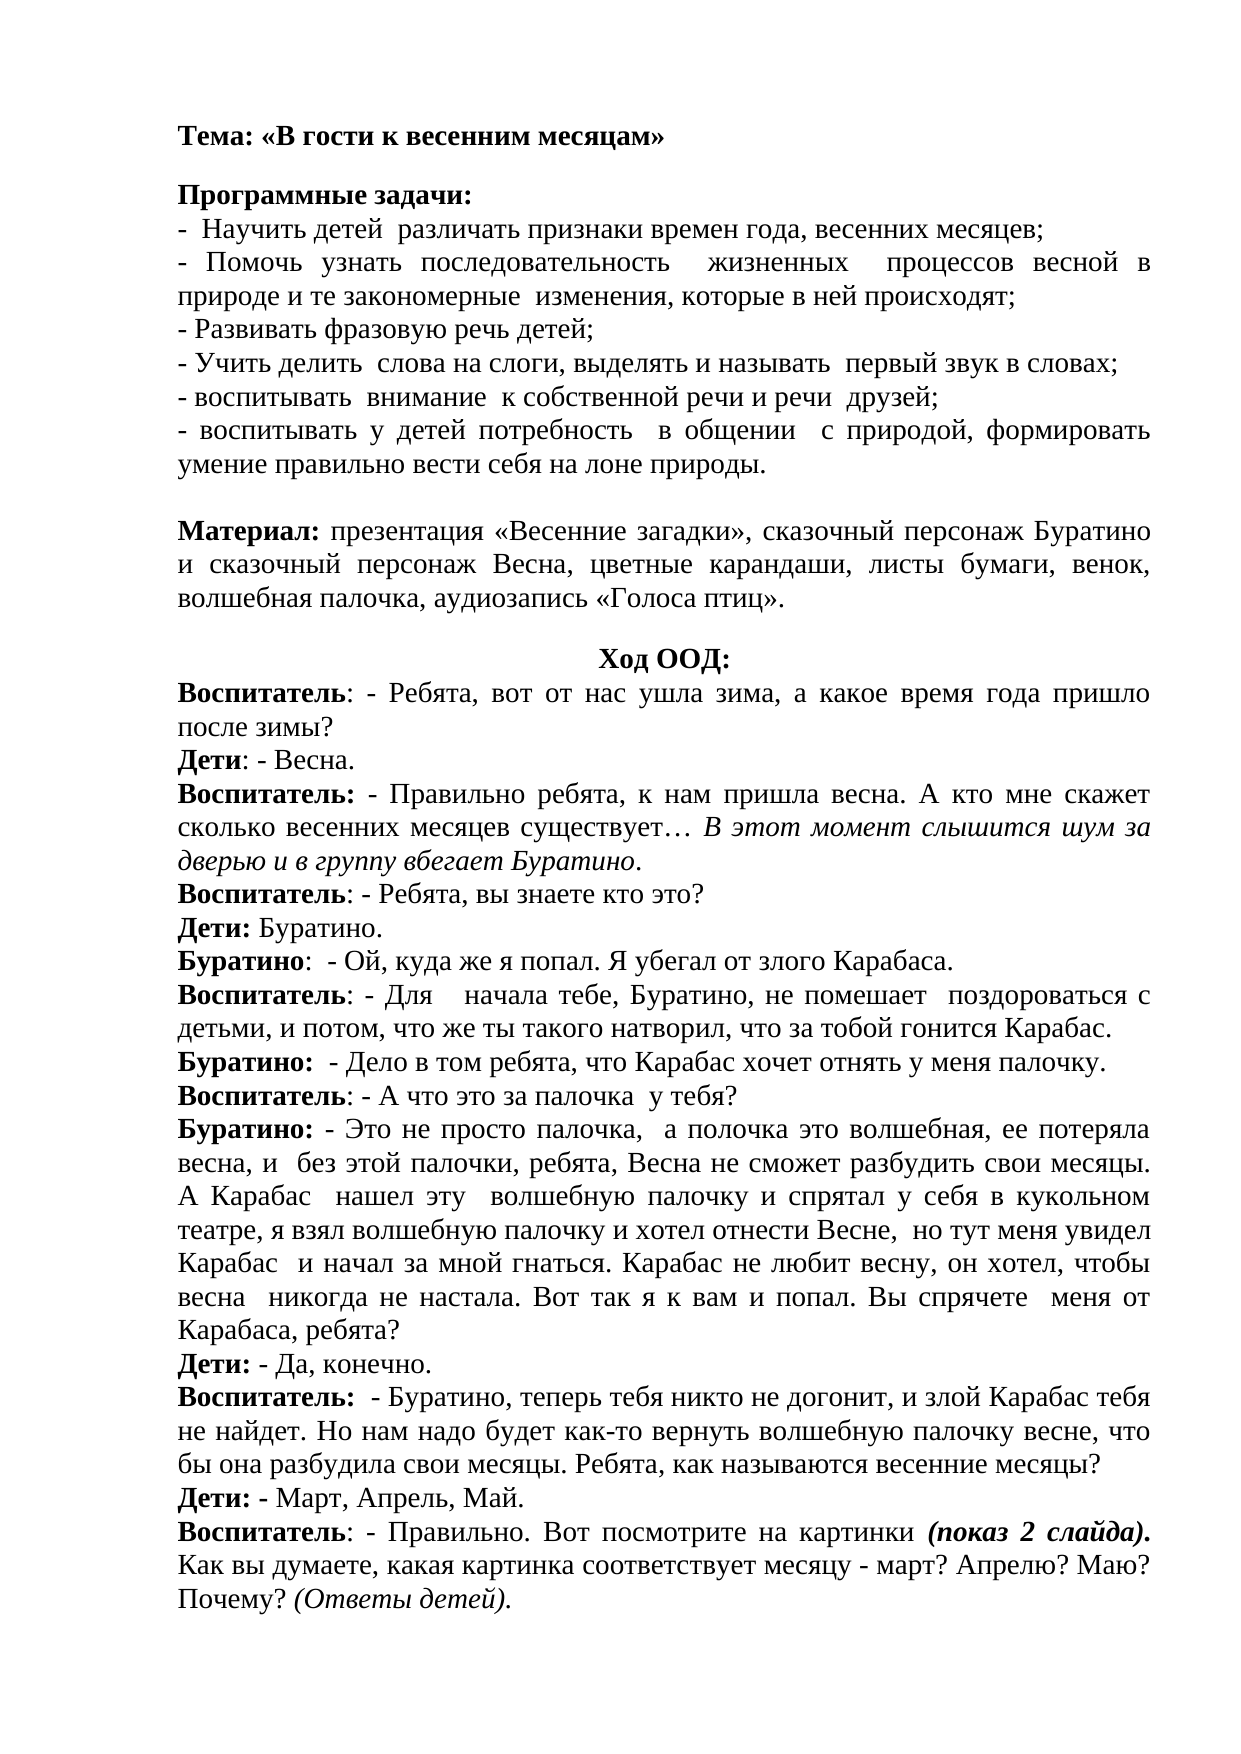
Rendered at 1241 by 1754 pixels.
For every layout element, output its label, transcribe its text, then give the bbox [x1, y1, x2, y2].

text Тема: «В гости к весенним месяцам» [177, 118, 1152, 152]
text - Помочь узнать последовательность жизненных процессов весной в природе и те закономерные изменения, которые в ней происходят; [177, 244, 1152, 312]
text - воспитывать у детей потребность в общении с природой, формировать умение правильно вести себя на лоне природы. [177, 412, 1152, 479]
text Материал: презентация «Весенние загадки», сказочный персонаж Буратино и сказочный персонаж Весна, цветные карандаши, листы бумаги, венок, волшебная палочка, аудиозапись «Голоса птиц». [177, 513, 1152, 613]
text Буратино: - Дело в том ребята, что Карабас хочет отнять у меня палочку. [177, 1044, 1152, 1078]
text Дети: - Март, Апрель, Май. [177, 1480, 1152, 1514]
text Воспитатель: - Ребята, вот от нас ушла зима, а какое время года пришло после зимы? [177, 675, 1152, 742]
text Воспитатель: - Для начала тебе, Буратино, не помешает поздороваться с детьми, и потом, что же ты такого натворил, что за тобой гонится Карабас. [177, 977, 1152, 1044]
text Воспитатель: - А что это за палочка у тебя? [177, 1078, 1152, 1111]
text Ход ООД: [177, 642, 1152, 675]
text Буратино: - Это не просто палочка, а полочка это волшебная, ее потеряла весна, и без этой палочки, ребята, Весна не сможет разбудить свои месяцы. А Карабас нашел эту волшебную палочку и спрятал у себя в кукольном театре, я взял волшебную палочку и хотел отнести Весне, но тут меня увидел Карабас и начал за мной гнаться. Карабас не любит весну, он хотел, чтобы весна никогда не настала. Вот так я к вам и попал. Вы спрячете меня от Карабаса, ребята? [177, 1111, 1152, 1346]
text - Развивать фразовую речь детей; [177, 312, 1152, 345]
text Программные задачи: [177, 177, 1152, 211]
text Воспитатель: - Ребята, вы знаете кто это? [177, 876, 1152, 910]
text Дети: - Да, конечно. [177, 1346, 1152, 1379]
text Дети: - Весна. [177, 742, 1152, 776]
text - Учить делить слова на слоги, выделять и называть первый звук в словах; [177, 345, 1152, 379]
text Дети: Буратино. [177, 910, 1152, 943]
text - воспитывать внимание к собственной речи и речи друзей; [177, 379, 1152, 412]
text - Научить детей различать признаки времен года, весенних месяцев; [177, 211, 1152, 244]
text Воспитатель: - Буратино, теперь тебя никто не догонит, и злой Карабас тебя не найдет. Но нам надо будет как-то вернуть волшебную палочку весне, что бы она разбудила свои месяцы. Ребята, как называются весенние месяцы? [177, 1379, 1152, 1480]
text Воспитатель: - Правильно. Вот посмотрите на картинки (показ 2 слайда). Как вы думаете, какая картинка соответствует месяцу - март? Апрелю? Маю? Почему? (Ответы детей). [177, 1514, 1152, 1614]
text Воспитатель: - Правильно ребята, к нам пришла весна. А кто мне скажет сколько весенних месяцев существует… В этот момент слышится шум за дверью и в группу вбегает Буратино. [177, 776, 1152, 876]
text Буратино: - Ой, куда же я попал. Я убегал от злого Карабаса. [177, 943, 1152, 977]
